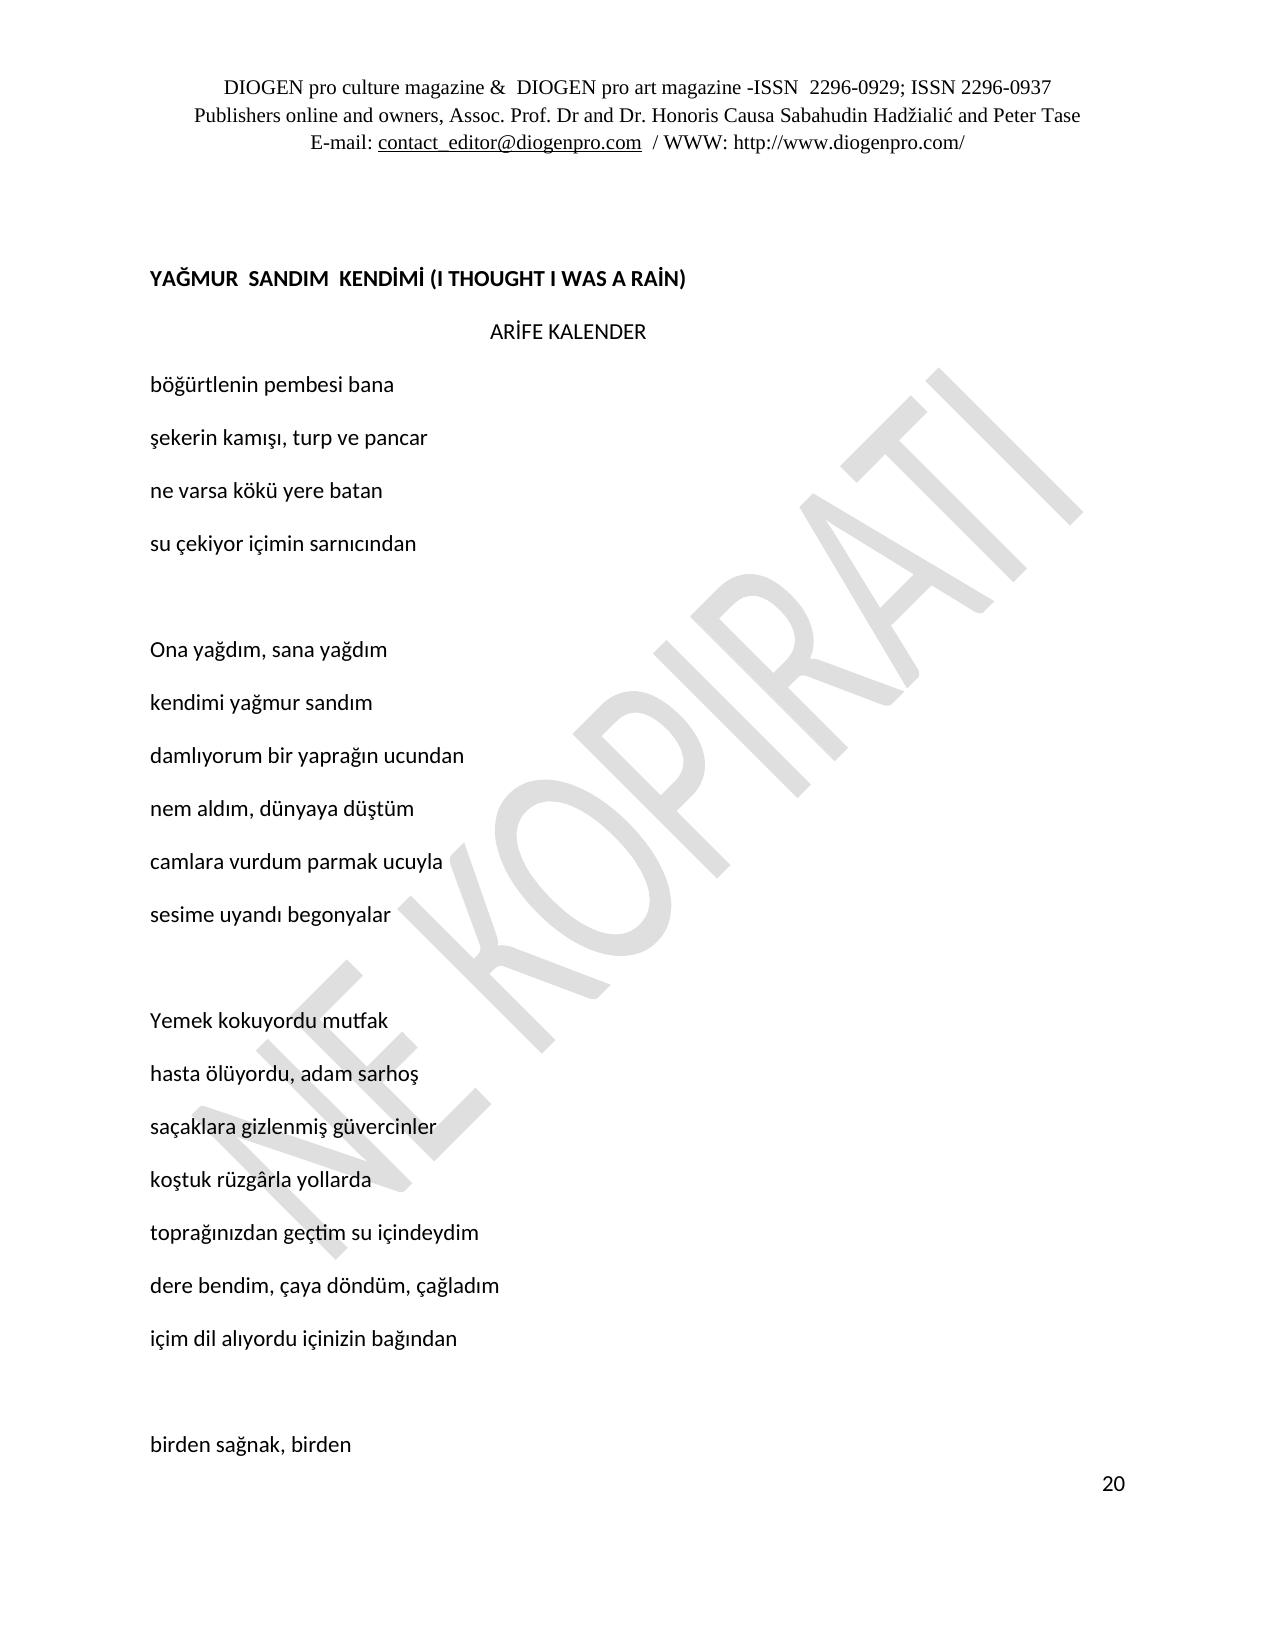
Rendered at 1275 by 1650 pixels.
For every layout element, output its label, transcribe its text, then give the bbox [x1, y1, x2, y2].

text Ona yağdım, sana yağdım [150, 635, 1125, 663]
text YAĞMUR SANDIM KENDİMİ (I THOUGHT I WAS A RAİN) [150, 264, 1125, 292]
text kendimi yağmur sandım [150, 688, 1125, 716]
text birden sağnak, birden [150, 1431, 1125, 1459]
text toprağınızdan geçtim su içindeydim [150, 1218, 1125, 1247]
text nem aldım, dünyaya düştüm [150, 794, 1125, 822]
text ne varsa kökü yere batan [150, 476, 1125, 504]
text şekerin kamışı, turp ve pancar [150, 423, 1125, 451]
text damlıyorum bir yaprağın ucundan [150, 741, 1125, 769]
text dere bendim, çaya döndüm, çağladım [150, 1272, 1125, 1299]
text böğürtlenin pembesi bana [150, 370, 1125, 398]
text sesime uyandı begonyalar [150, 900, 1125, 928]
text hasta ölüyordu, adam sarhoş [150, 1059, 1125, 1087]
text camlara vurdum parmak ucuyla [150, 847, 1125, 875]
text içim dil alıyordu içinizin bağından [150, 1324, 1125, 1353]
text su çekiyor içimin sarnıcından [150, 529, 1125, 557]
text ARİFE KALENDER [150, 317, 1125, 345]
text saçaklara gizlenmiş güvercinler [150, 1112, 1125, 1141]
text koştuk rüzgârla yollarda [150, 1166, 1125, 1193]
text Yemek kokuyordu mutfak [150, 1006, 1125, 1034]
